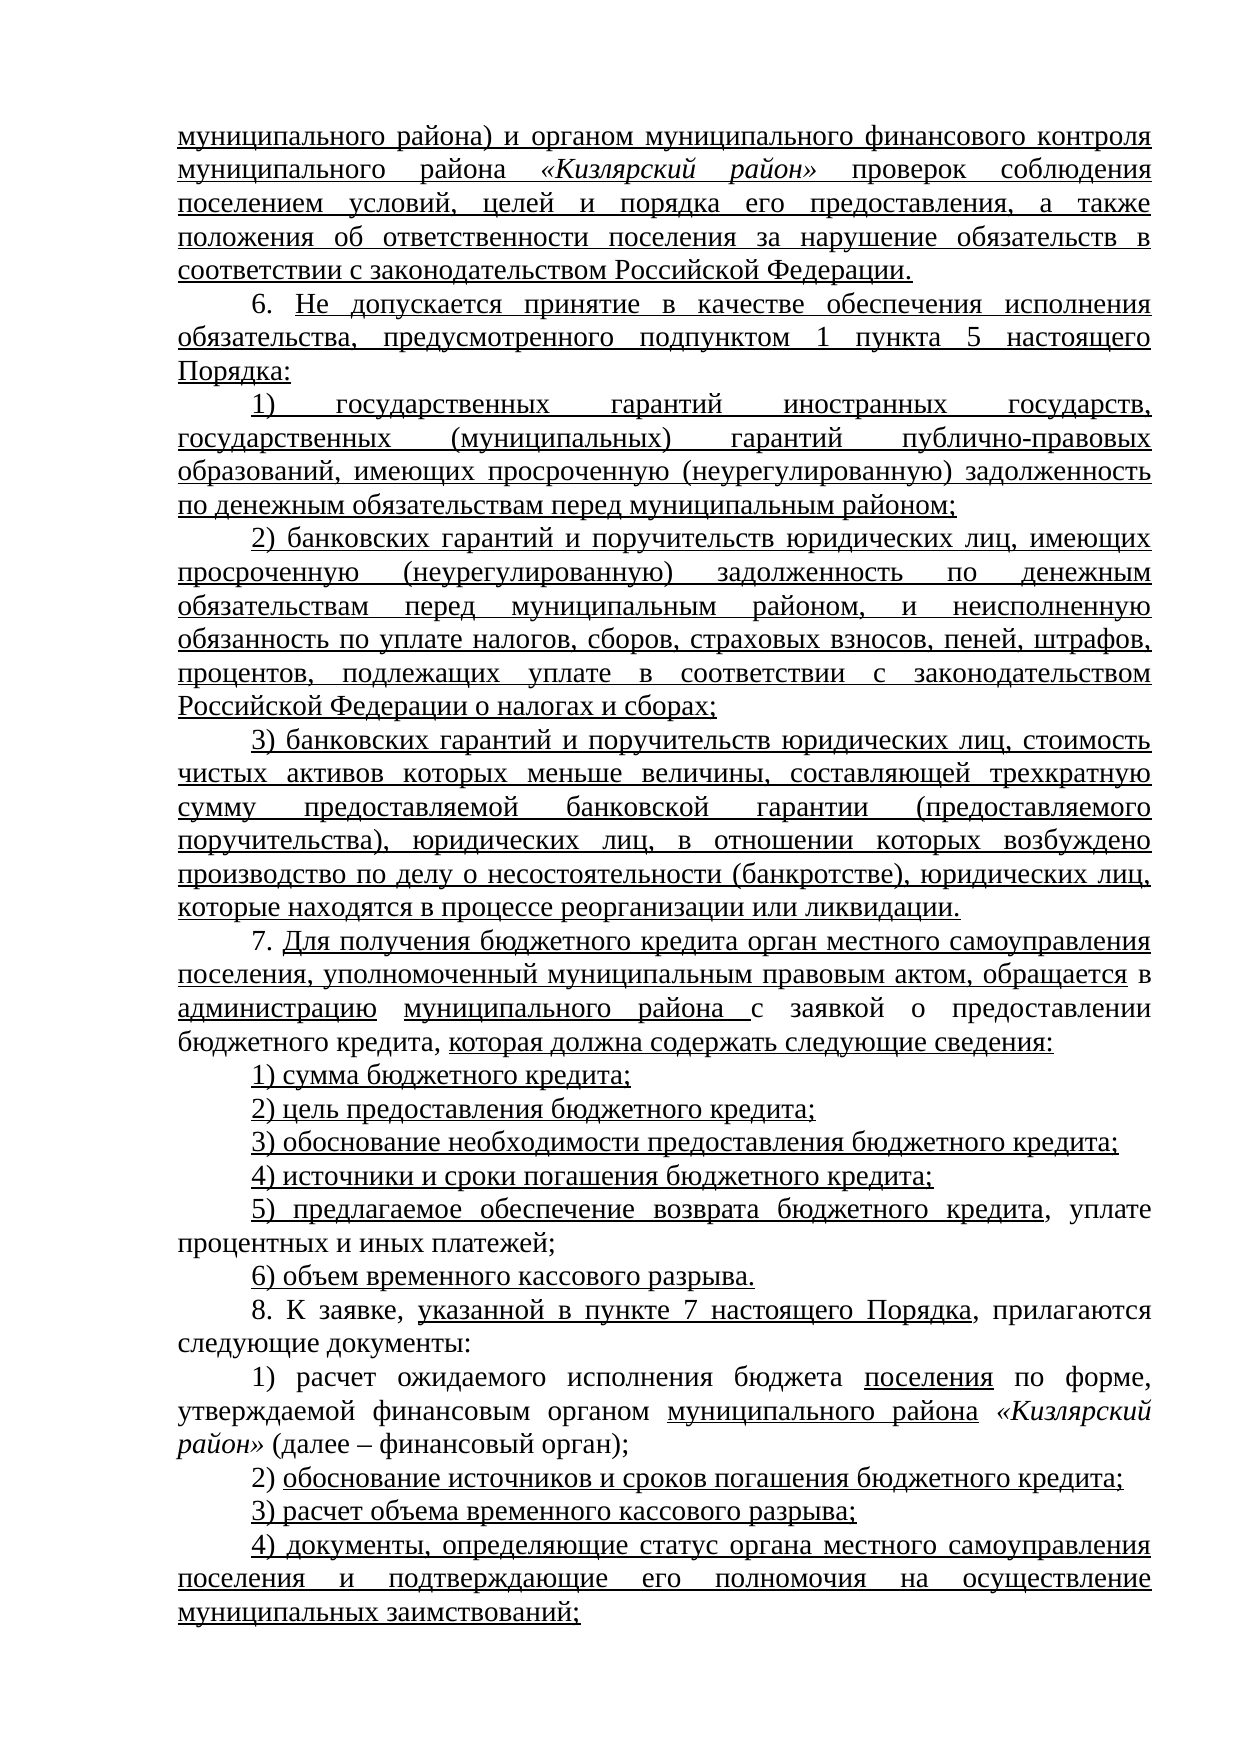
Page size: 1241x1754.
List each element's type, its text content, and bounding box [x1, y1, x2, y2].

text 1) сумма бюджетного кредита; [177, 1057, 1152, 1091]
text 3) банковских гарантий и поручительств юридических лиц, стоимость чистых активов которых меньше величины, составляющей трехкратную сумму предоставляемой банковской гарантии (предоставляемого поручительства), юридических лиц, в отношении которых возбуждено производство по делу о несостоятельности (банкротстве), юридических лиц, которые находятся в процессе реорганизации или ликвидации. [177, 819, 1152, 851]
text 1) государственных гарантий иностранных государств, государственных (муниципальных) гарантий публично-правовых образований, имеющих просроченную (неурегулированную) задолженность по денежным обязательствам перед муниципальным районом; [177, 450, 1152, 483]
text 2) банковских гарантий и поручительств юридических лиц, имеющих просроченную (неурегулированную) задолженность по денежным обязательствам перед муниципальным районом, и неисполненную обязанность по уплате налогов, сборов, страховых взносов, пеней, штрафов, процентов, подлежащих уплате в соответствии с законодательством Российской Федерации о налогах и сборах; [177, 685, 1152, 722]
text 3) банковских гарантий и поручительств юридических лиц, стоимость чистых активов которых меньше величины, составляющей трехкратную сумму предоставляемой банковской гарантии (предоставляемого поручительства), юридических лиц, в отношении которых возбуждено производство по делу о несостоятельности (банкротстве), юридических лиц, которые находятся в процессе реорганизации или ликвидации. [177, 852, 1152, 923]
text 2) банковских гарантий и поручительств юридических лиц, имеющих просроченную (неурегулированную) задолженность по денежным обязательствам перед муниципальным районом, и неисполненную обязанность по уплате налогов, сборов, страховых взносов, пеней, штрафов, процентов, подлежащих уплате в соответствии с законодательством Российской Федерации о налогах и сборах; [177, 618, 1152, 650]
text 4) документы, определяющие статус органа местного самоуправления поселения и подтверждающие его полномочия на осуществление муниципальных заимствований; [177, 1527, 1152, 1589]
text 7. Для получения бюджетного кредита орган местного самоуправления поселения, уполномоченный муниципальным правовым актом, обращается в администрацию муниципального района с заявкой о предоставлении бюджетного кредита, которая должна содержать следующие сведения: [177, 923, 1152, 1057]
text 5) предлагаемое обеспечение возврата бюджетного кредита, уплате процентных и иных платежей; [177, 1191, 1152, 1258]
text 3) расчет объема временного кассового разрыва; [177, 1493, 1152, 1527]
text 1) государственных гарантий иностранных государств, государственных (муниципальных) гарантий публично-правовых образований, имеющих просроченную (неурегулированную) задолженность по денежным обязательствам перед муниципальным районом; [177, 484, 1152, 521]
text 4) документы, определяющие статус органа местного самоуправления поселения и подтверждающие его полномочия на осуществление муниципальных заимствований; [177, 1590, 1152, 1627]
text 1) расчет ожидаемого исполнения бюджета поселения по форме, утверждаемой финансовым органом муниципального района «Кизлярский район» (далее – финансовый орган); [177, 1359, 1152, 1460]
text 3) банковских гарантий и поручительств юридических лиц, стоимость чистых активов которых меньше величины, составляющей трехкратную сумму предоставляемой банковской гарантии (предоставляемого поручительства), юридических лиц, в отношении которых возбуждено производство по делу о несостоятельности (банкротстве), юридических лиц, которые находятся в процессе реорганизации или ликвидации. [177, 722, 1152, 784]
text 2) банковских гарантий и поручительств юридических лиц, имеющих просроченную (неурегулированную) задолженность по денежным обязательствам перед муниципальным районом, и неисполненную обязанность по уплате налогов, сборов, страховых взносов, пеней, штрафов, процентов, подлежащих уплате в соответствии с законодательством Российской Федерации о налогах и сборах; [177, 584, 1152, 617]
text 2) банковских гарантий и поручительств юридических лиц, имеющих просроченную (неурегулированную) задолженность по денежным обязательствам перед муниципальным районом, и неисполненную обязанность по уплате налогов, сборов, страховых взносов, пеней, штрафов, процентов, подлежащих уплате в соответствии с законодательством Российской Федерации о налогах и сборах; [177, 521, 1152, 583]
text 3) банковских гарантий и поручительств юридических лиц, стоимость чистых активов которых меньше величины, составляющей трехкратную сумму предоставляемой банковской гарантии (предоставляемого поручительства), юридических лиц, в отношении которых возбуждено производство по делу о несостоятельности (банкротстве), юридических лиц, которые находятся в процессе реорганизации или ликвидации. [177, 785, 1152, 818]
text 8. К заявке, указанной в пункте 7 настоящего Порядка, прилагаются следующие документы: [177, 1292, 1152, 1359]
text 6. Не допускается принятие в качестве обеспечения исполнения обязательства, предусмотренного подпунктом 1 пункта 5 настоящего Порядка: [177, 286, 1152, 386]
text 1) государственных гарантий иностранных государств, государственных (муниципальных) гарантий публично-правовых образований, имеющих просроченную (неурегулированную) задолженность по денежным обязательствам перед муниципальным районом; [177, 386, 1152, 449]
text 2) цель предоставления бюджетного кредита; [177, 1091, 1152, 1124]
text 2) банковских гарантий и поручительств юридических лиц, имеющих просроченную (неурегулированную) задолженность по денежным обязательствам перед муниципальным районом, и неисполненную обязанность по уплате налогов, сборов, страховых взносов, пеней, штрафов, процентов, подлежащих уплате в соответствии с законодательством Российской Федерации о налогах и сборах; [177, 651, 1152, 684]
text 4) источники и сроки погашения бюджетного кредита; [177, 1158, 1152, 1191]
text 6) объем временного кассового разрыва. [177, 1258, 1152, 1292]
text 3) обоснование необходимости предоставления бюджетного кредита; [177, 1124, 1152, 1158]
text 2) обоснование источников и сроков погашения бюджетного кредита; [177, 1460, 1152, 1493]
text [177, 118, 1152, 147]
